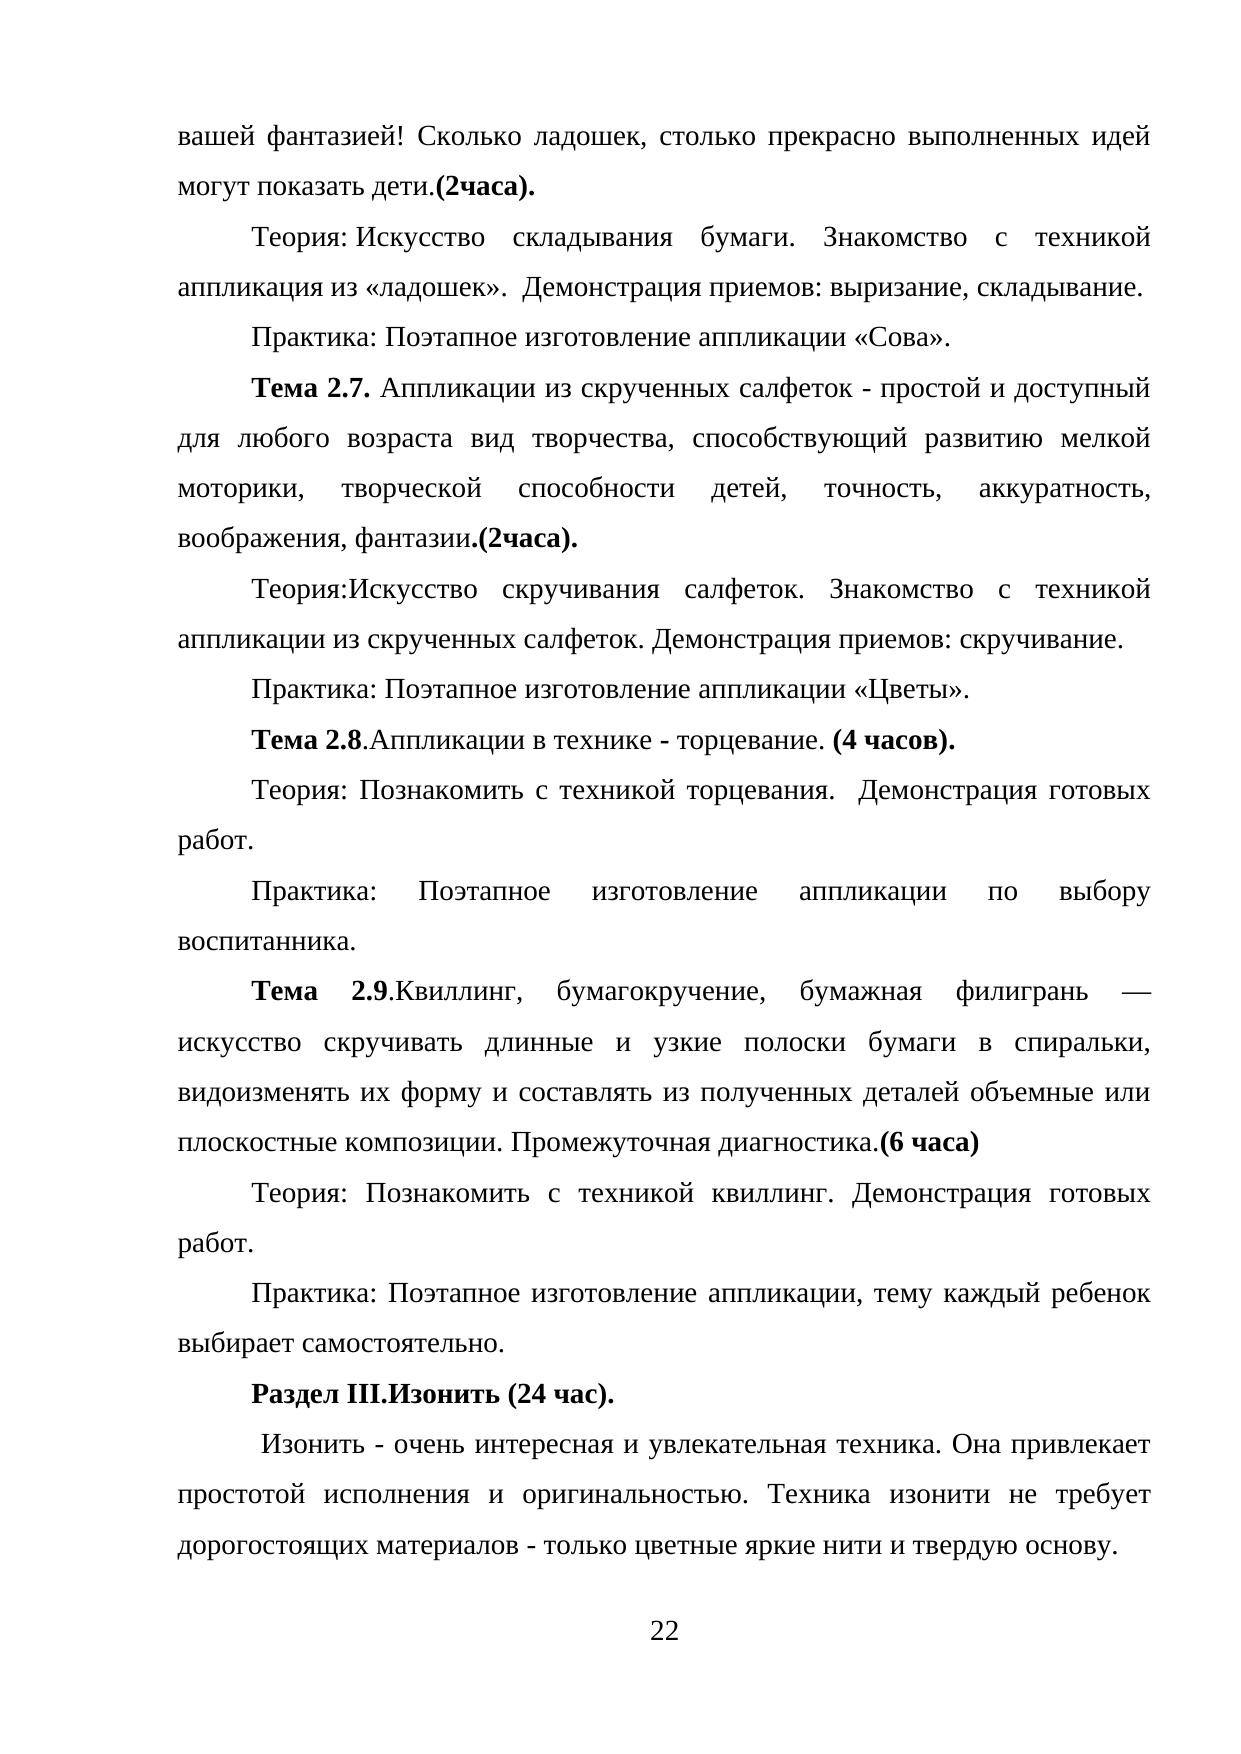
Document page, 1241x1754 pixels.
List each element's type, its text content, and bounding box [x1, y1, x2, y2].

text Теория: Искусство складывания бумаги. Знакомство с техникой аппликация из «ладошек». Демонстрация приемов: выризание, складывание. [177, 219, 1152, 303]
text Изонить - очень интересная и увлекательная техника. Она привлекает простотой исполнения и оригинальностью. Техника изонити не требует дорогостоящих материалов - только цветные яркие нити и твердую основу. [177, 1426, 1152, 1560]
text Практика: Поэтапное изготовление аппликации, тему каждый ребенок выбирает самостоятельно. [177, 1275, 1152, 1359]
text Практика: Поэтапное изготовление аппликации «Цветы». [177, 672, 1152, 705]
text Тема 2.9.Квиллинг, бумагокручение, бумажная филигрань — искусство скручивать длинные и узкие полоски бумаги в спиральки, видоизменять их форму и составлять из полученных деталей объемные или плоскостные композиции. Промежуточная диагностика.(6 часа) [177, 973, 1152, 1158]
text Практика: Поэтапное изготовление аппликации «Сова». [177, 319, 1152, 353]
text Раздел III.Изонить (24 час). [177, 1376, 1152, 1409]
text Тема 2.8.Аппликации в технике - торцевание. (4 часов). [177, 722, 1152, 755]
text Теория:Искусство скручивания салфеток. Знакомство с техникой аппликации из скрученных салфеток. Демонстрация приемов: скручивание. [177, 571, 1152, 655]
text Теория: Познакомить с техникой квиллинг. Демонстрация готовых работ. [177, 1175, 1152, 1258]
text Тема 2.7. Аппликации из скрученных салфеток - простой и доступный для любого возраста вид творчества, способствующий развитию мелкой моторики, творческой способности детей, точность, аккуратность, воображения, фантазии.(2часа). [177, 370, 1152, 554]
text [177, 118, 1152, 202]
text Теория: Познакомить с техникой торцевания. Демонстрация готовых работ. [177, 772, 1152, 856]
text Практика: Поэтапное изготовление аппликации по выбору воспитанника. [177, 873, 1152, 957]
